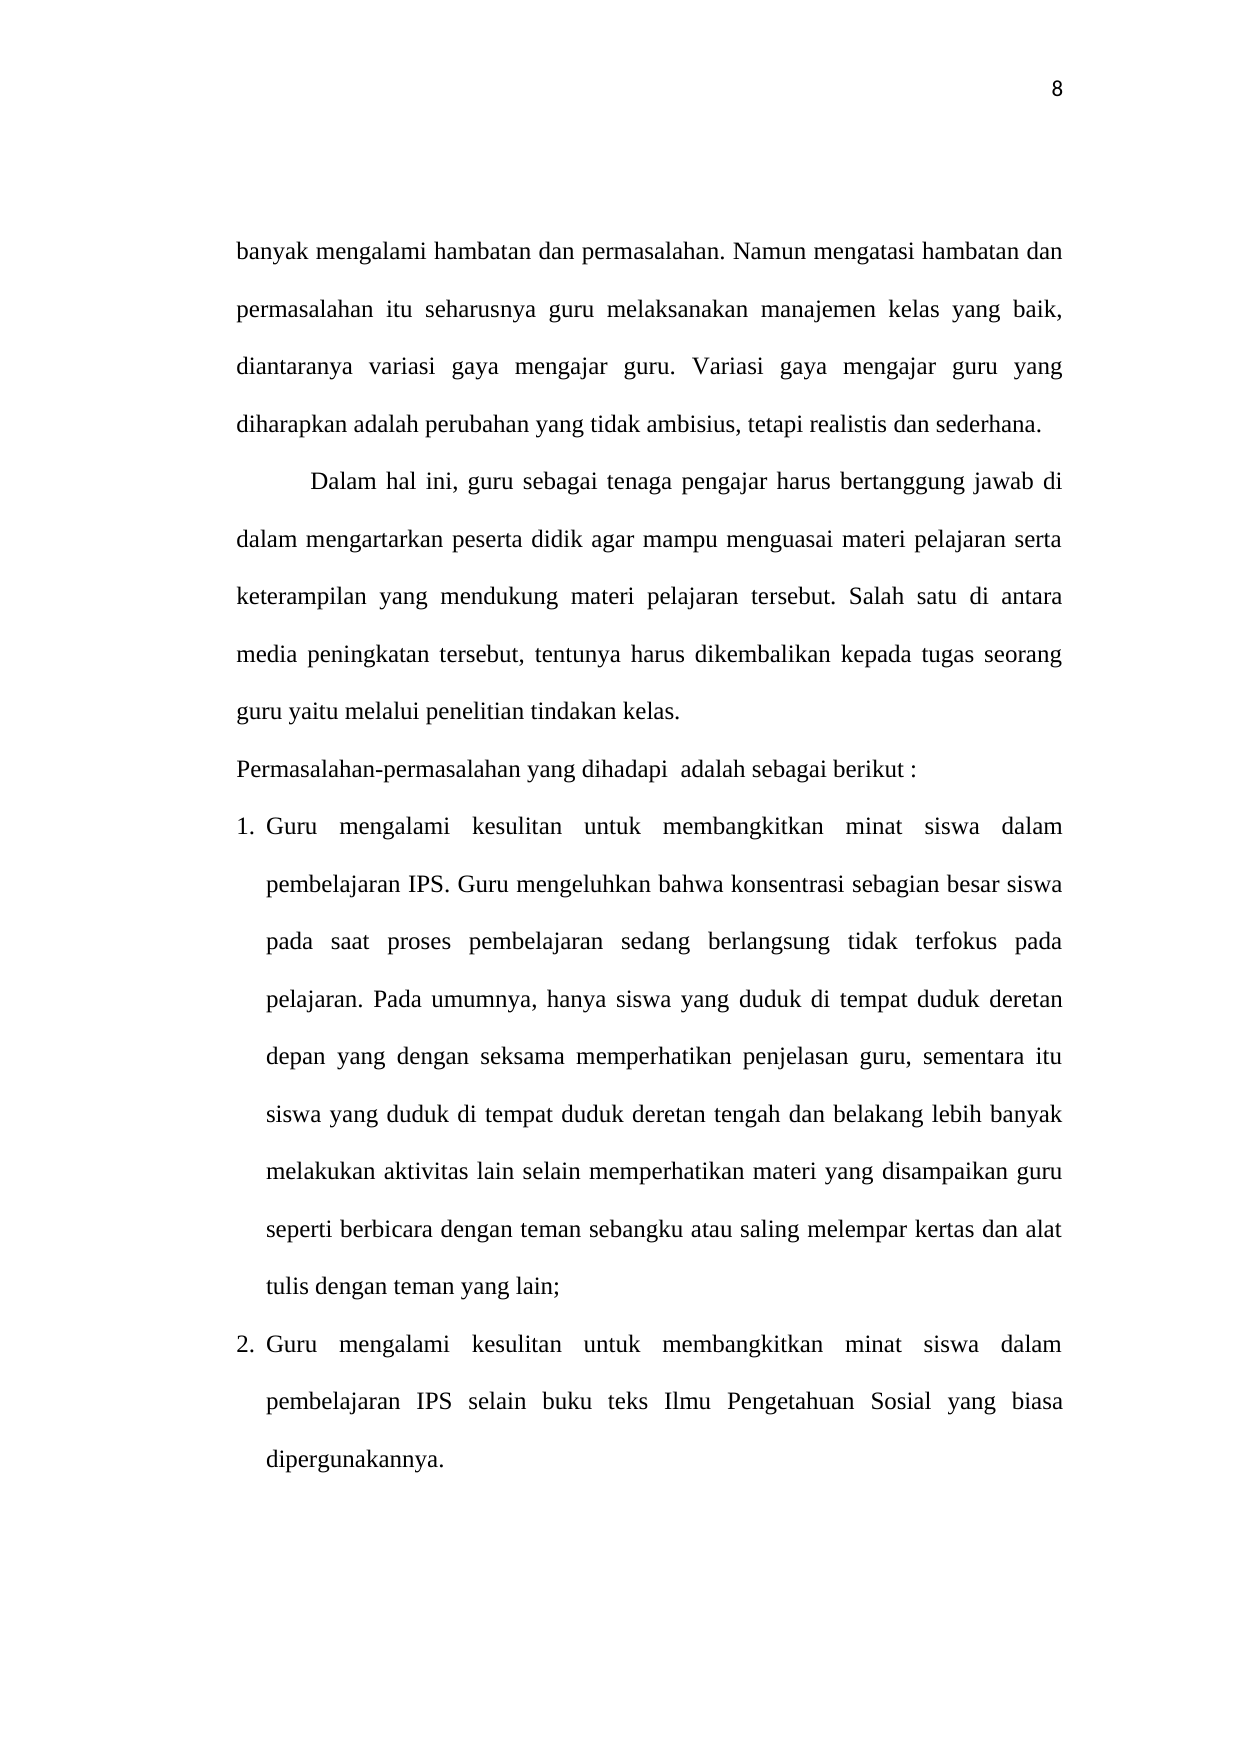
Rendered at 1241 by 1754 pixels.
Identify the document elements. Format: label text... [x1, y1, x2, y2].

list Guru mengalami kesulitan untuk membangkitkan minat siswa dalam pembelajaran IPS. Guru mengeluhkan bahwa konsentrasi sebagian besar siswa pada saat proses pembelajaran sedang berlangsung tidak terfokus pada pelajaran. Pada umumnya, hanya siswa yang duduk di tempat duduk deretan depan yang dengan seksama memperhatikan penjelasan guru, sementara itu siswa yang duduk di tempat duduk deretan tengah dan belakang lebih banyak melakukan aktivitas lain selain memperhatikan materi yang disampaikan guru seperti berbicara dengan teman sebangku atau saling melempar kertas dan alat tulis dengan teman yang lain; [236, 811, 1063, 1300]
list Guru mengalami kesulitan untuk membangkitkan minat siswa dalam pembelajaran IPS selain buku teks Ilmu Pengetahuan Sosial yang biasa dipergunakannya. [236, 1329, 1063, 1472]
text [236, 236, 1063, 437]
text Dalam hal ini, guru sebagai tenaga pengajar harus bertanggung jawab di dalam mengartarkan peserta didik agar mampu menguasai materi pelajaran serta keterampilan yang mendukung materi pelajaran tersebut. Salah satu di antara media peningkatan tersebut, tentunya harus dikembalikan kepada tugas seorang guru yaitu melalui penelitian tindakan kelas. [236, 466, 1063, 725]
text Permasalahan-permasalahan yang dihadapi adalah sebagai berikut : [236, 754, 1063, 782]
